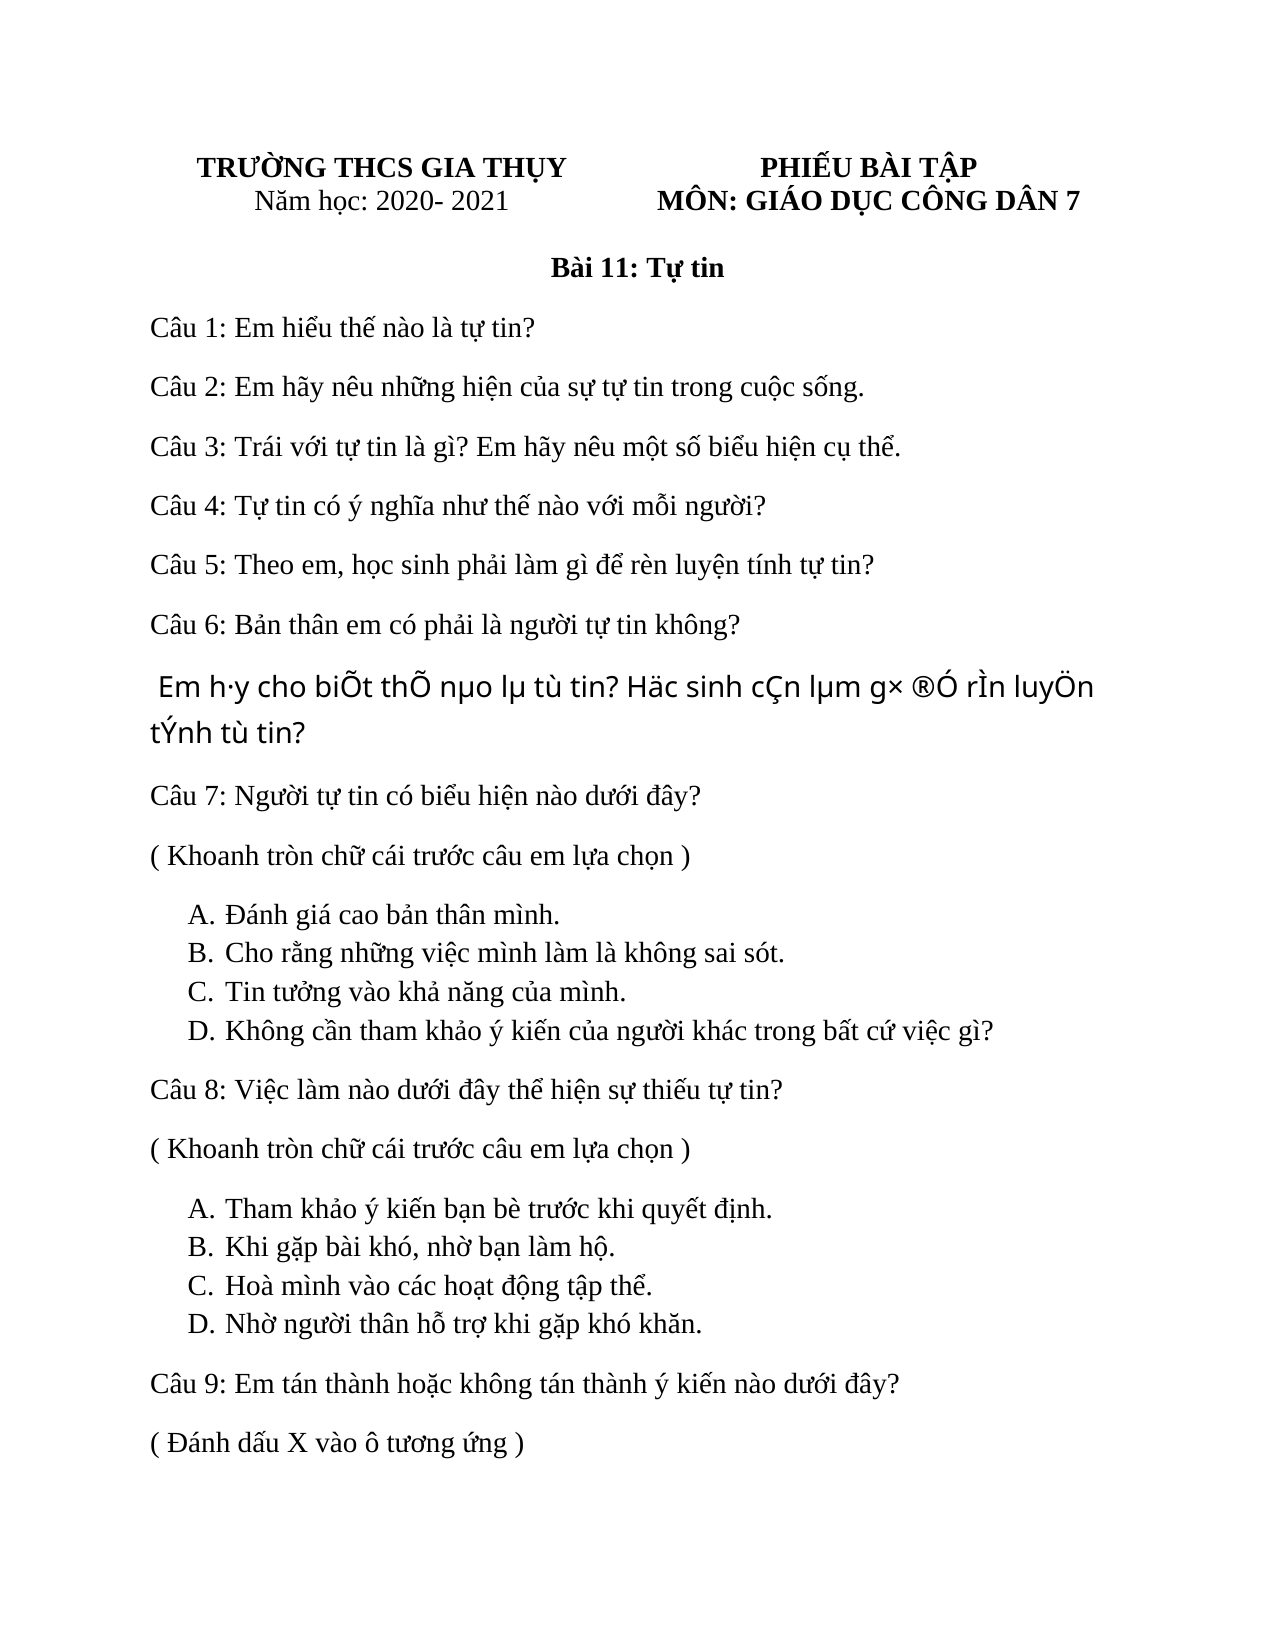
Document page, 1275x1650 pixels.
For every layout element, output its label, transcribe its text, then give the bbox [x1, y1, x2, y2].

text ( Khoanh tròn chữ cái trước câu em lựa chọn ) [150, 1131, 1125, 1165]
text Em h·y cho biÕt thÕ nµo lµ tù tin? Häc sinh cÇn lµm g× ®Ó rÌn luyÖn tÝnh tù tin? [150, 666, 1125, 752]
text Câu 7: Người tự tin có biểu hiện nào dưới đây? [150, 778, 1125, 812]
list Đánh giá cao bản thân mình. [187, 897, 1125, 931]
list Tham khảo ý kiến bạn bè trước khi quyết định. [187, 1191, 1125, 1224]
table_header PHIẾU BÀI TẬP MÔN: GIÁO DỤC CÔNG DÂN 7 [636, 150, 1123, 251]
text Câu 6: Bản thân em có phải là người tự tin không? [150, 607, 1125, 640]
text Câu 1: Em hiểu thế nào là tự tin? [150, 310, 1125, 343]
text Câu 4: Tự tin có ý nghĩa như thế nào với mỗi người? [150, 488, 1125, 522]
text Câu 3: Trái với tự tin là gì? Em hãy nêu một số biểu hiện cụ thể. [150, 429, 1125, 462]
list Tin tưởng vào khả năng của mình. [187, 974, 1125, 1008]
list Không cần tham khảo ý kiến của người khác trong bất cứ việc gì? [187, 1013, 1125, 1046]
list Cho rằng những việc mình làm là không sai sót. [187, 936, 1125, 969]
list Hoà mình vào các hoạt động tập thể. [187, 1268, 1125, 1301]
text Bài 11: Tự tin [150, 251, 1125, 284]
text Câu 5: Theo em, học sinh phải làm gì để rèn luyện tính tự tin? [150, 547, 1125, 581]
list Nhờ người thân hỗ trợ khi gặp khó khăn. [187, 1306, 1125, 1340]
list Khi gặp bài khó, nhờ bạn làm hộ. [187, 1229, 1125, 1263]
text ( Khoanh tròn chữ cái trước câu em lựa chọn ) [150, 838, 1125, 871]
text ( Đánh dấu X vào ô tương ứng ) [150, 1425, 1125, 1459]
text Câu 2: Em hãy nêu những hiện của sự tự tin trong cuộc sống. [150, 369, 1125, 403]
text Câu 8: Việc làm nào dưới đây thể hiện sự thiếu tự tin? [150, 1072, 1125, 1106]
text Câu 9: Em tán thành hoặc không tán thành ý kiến nào dưới đây? [150, 1366, 1125, 1399]
table_header TRƯỜNG THCS GIA THỤY Năm học: 2020- 2021 [150, 150, 636, 251]
